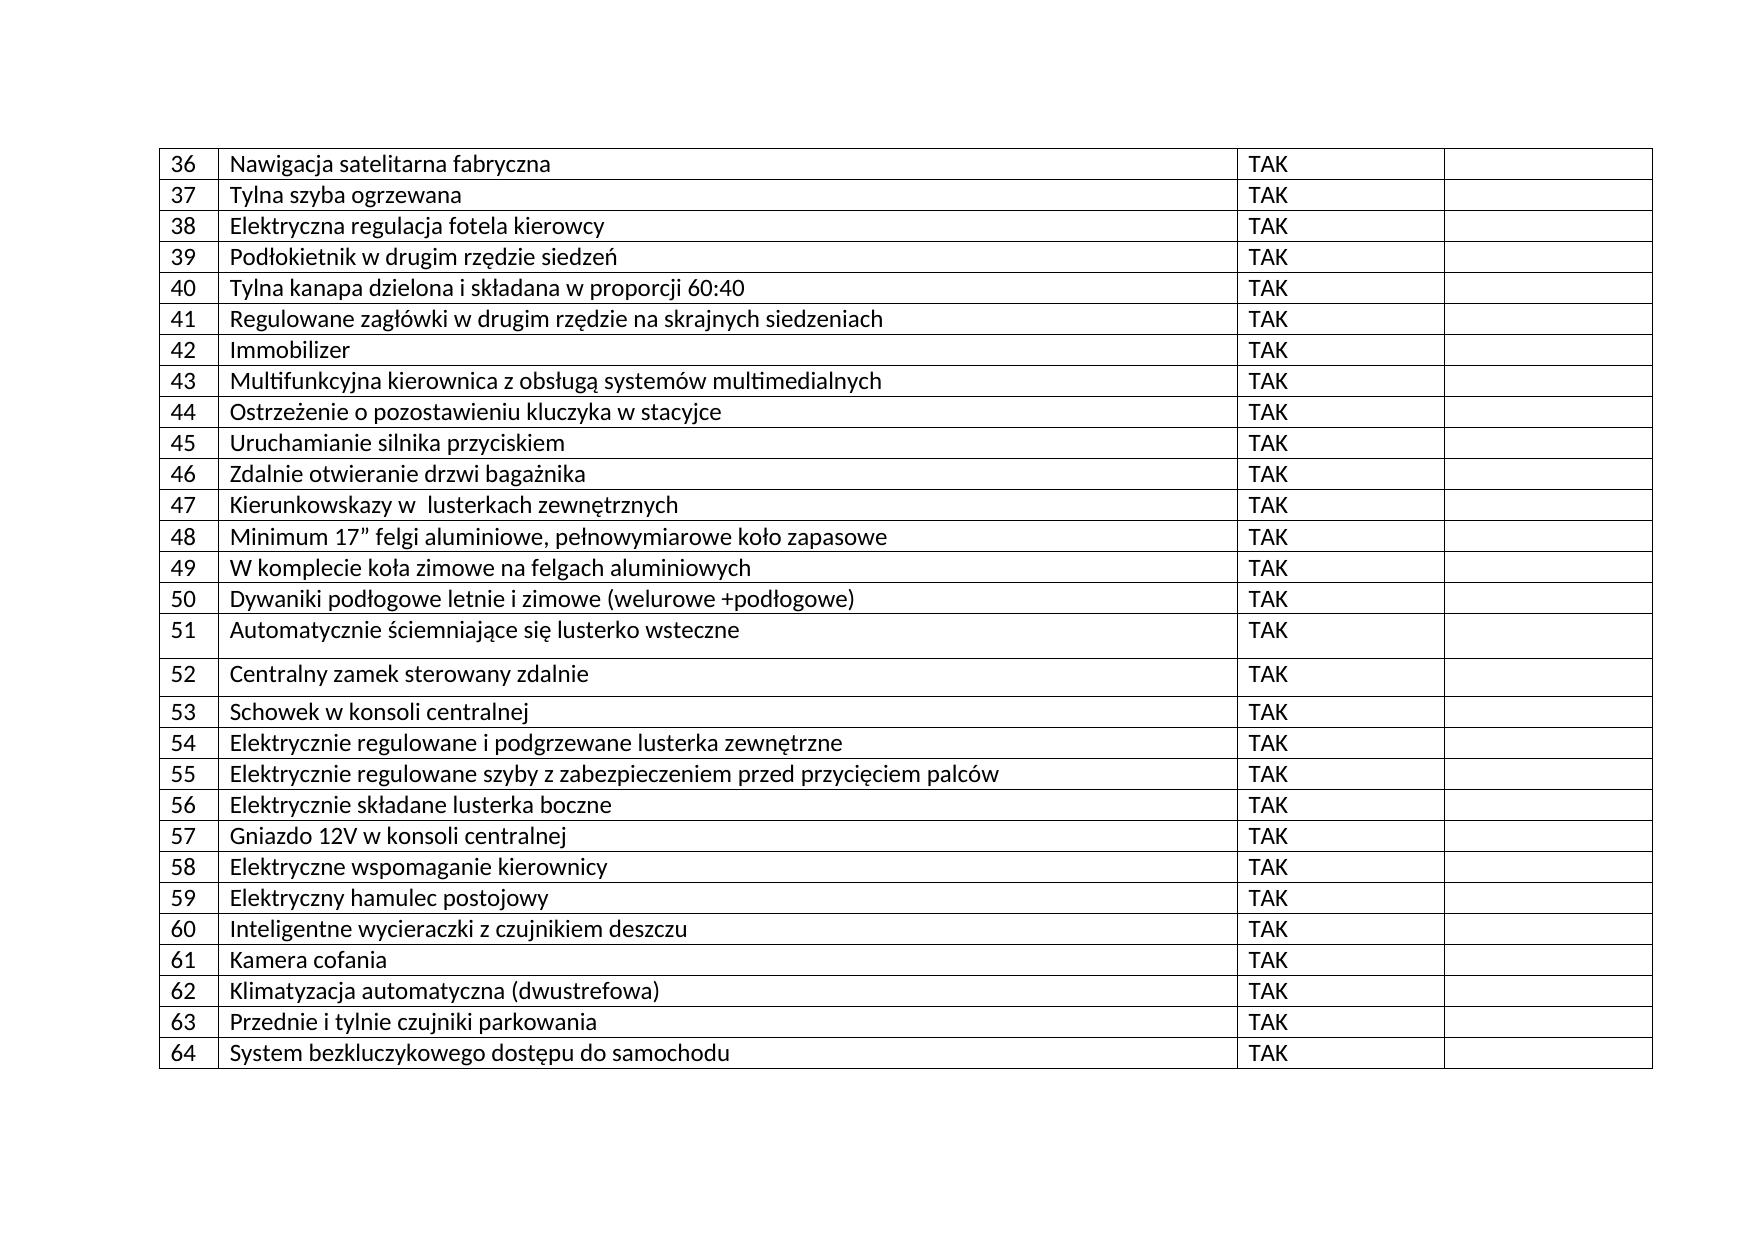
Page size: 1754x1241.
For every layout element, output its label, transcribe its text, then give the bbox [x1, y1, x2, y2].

table_cell TAK [1238, 883, 1444, 913]
table_cell Tylna szyba ogrzewana [219, 180, 1237, 210]
table_cell Zdalnie otwieranie drzwi bagażnika [219, 459, 1237, 489]
table_cell 38 [160, 211, 218, 241]
table_cell [1445, 211, 1652, 241]
table_cell 54 [160, 728, 218, 758]
table_cell [1445, 490, 1652, 520]
table_cell TAK [1238, 304, 1444, 334]
table_cell TAK [1238, 914, 1444, 944]
table_cell TAK [1238, 211, 1444, 241]
table_cell TAK [1238, 614, 1444, 657]
table_cell Regulowane zagłówki w drugim rzędzie na skrajnych siedzeniach [219, 304, 1237, 334]
table_cell [1445, 659, 1652, 696]
table_cell Elektryczny hamulec postojowy [219, 883, 1237, 913]
table_cell 44 [160, 397, 218, 427]
table_cell [1445, 976, 1652, 1006]
table_cell [1445, 914, 1652, 944]
table_cell [1445, 728, 1652, 758]
table_cell Gniazdo 12V w konsoli centralnej [219, 821, 1237, 851]
table_cell Automatycznie ściemniające się lusterko wsteczne [219, 614, 1237, 657]
table_cell 53 [160, 697, 218, 727]
table_cell TAK [1238, 552, 1444, 582]
table_cell [1445, 821, 1652, 851]
table_cell Podłokietnik w drugim rzędzie siedzeń [219, 242, 1237, 272]
table_cell 45 [160, 428, 218, 458]
table_cell Centralny zamek sterowany zdalnie [219, 659, 1237, 696]
table_cell 62 [160, 976, 218, 1006]
table_cell TAK [1238, 945, 1444, 975]
table_cell [1445, 1007, 1652, 1037]
table_cell [1445, 852, 1652, 882]
table_cell [1445, 273, 1652, 303]
table_cell TAK [1238, 335, 1444, 365]
table_cell TAK [1238, 180, 1444, 210]
table_cell TAK [1238, 1038, 1444, 1068]
table_cell W komplecie koła zimowe na felgach aluminiowych [219, 552, 1237, 582]
table_cell Elektrycznie regulowane szyby z zabezpieczeniem przed przycięciem palców [219, 759, 1237, 789]
table_cell [1445, 883, 1652, 913]
table_cell 39 [160, 242, 218, 272]
table_cell 50 [160, 583, 218, 613]
table_cell 51 [160, 614, 218, 657]
table_cell 55 [160, 759, 218, 789]
table_cell TAK [1238, 366, 1444, 396]
table_cell TAK [1238, 149, 1444, 179]
table_cell Kierunkowskazy w lusterkach zewnętrznych [219, 490, 1237, 520]
table_cell [1445, 242, 1652, 272]
table_cell Kamera cofania [219, 945, 1237, 975]
table_cell 40 [160, 273, 218, 303]
table_cell [1445, 552, 1652, 582]
table_cell TAK [1238, 697, 1444, 727]
table_cell Dywaniki podłogowe letnie i zimowe (welurowe +podłogowe) [219, 583, 1237, 613]
table_cell [1445, 583, 1652, 613]
table_cell 64 [160, 1038, 218, 1068]
table_cell 42 [160, 335, 218, 365]
table_cell 60 [160, 914, 218, 944]
table_cell 58 [160, 852, 218, 882]
table_cell Immobilizer [219, 335, 1237, 365]
table_cell [1445, 759, 1652, 789]
table_cell TAK [1238, 428, 1444, 458]
table_cell [1445, 697, 1652, 727]
table_cell 46 [160, 459, 218, 489]
table_cell TAK [1238, 659, 1444, 696]
table_cell [1445, 397, 1652, 427]
table_cell TAK [1238, 821, 1444, 851]
table_cell Tylna kanapa dzielona i składana w proporcji 60:40 [219, 273, 1237, 303]
table_cell TAK [1238, 728, 1444, 758]
table_cell TAK [1238, 397, 1444, 427]
table_cell Uruchamianie silnika przyciskiem [219, 428, 1237, 458]
table_cell 48 [160, 521, 218, 551]
table_cell TAK [1238, 790, 1444, 820]
table_cell [1445, 304, 1652, 334]
table_cell 47 [160, 490, 218, 520]
table_cell Elektryczna regulacja fotela kierowcy [219, 211, 1237, 241]
table_cell Multifunkcyjna kierownica z obsługą systemów multimedialnych [219, 366, 1237, 396]
table_cell 37 [160, 180, 218, 210]
table_cell Schowek w konsoli centralnej [219, 697, 1237, 727]
table_cell TAK [1238, 583, 1444, 613]
table_cell 63 [160, 1007, 218, 1037]
table_cell [1445, 790, 1652, 820]
table_cell 59 [160, 883, 218, 913]
table_cell [1445, 1038, 1652, 1068]
table_cell [1445, 180, 1652, 210]
table_cell Elektryczne wspomaganie kierownicy [219, 852, 1237, 882]
table_cell TAK [1238, 976, 1444, 1006]
table_cell TAK [1238, 521, 1444, 551]
table_cell 61 [160, 945, 218, 975]
table_cell [1445, 428, 1652, 458]
table_cell 56 [160, 790, 218, 820]
table_cell 36 [160, 149, 218, 179]
table_cell Przednie i tylnie czujniki parkowania [219, 1007, 1237, 1037]
table_cell 43 [160, 366, 218, 396]
table_cell Elektrycznie składane lusterka boczne [219, 790, 1237, 820]
table_cell [1445, 614, 1652, 657]
table_cell Klimatyzacja automatyczna (dwustrefowa) [219, 976, 1237, 1006]
table_cell TAK [1238, 273, 1444, 303]
table_cell TAK [1238, 490, 1444, 520]
table_cell [1445, 366, 1652, 396]
table_cell 52 [160, 659, 218, 696]
table_cell [1445, 945, 1652, 975]
table_cell Ostrzeżenie o pozostawieniu kluczyka w stacyjce [219, 397, 1237, 427]
table_cell TAK [1238, 459, 1444, 489]
table_cell 41 [160, 304, 218, 334]
table_cell Elektrycznie regulowane i podgrzewane lusterka zewnętrzne [219, 728, 1237, 758]
table_cell Inteligentne wycieraczki z czujnikiem deszczu [219, 914, 1237, 944]
table_cell Nawigacja satelitarna fabryczna [219, 149, 1237, 179]
table_cell [1445, 335, 1652, 365]
table_cell [1445, 149, 1652, 179]
table_cell System bezkluczykowego dostępu do samochodu [219, 1038, 1237, 1068]
table_cell 57 [160, 821, 218, 851]
table_cell TAK [1238, 242, 1444, 272]
table_cell 49 [160, 552, 218, 582]
table_cell [1445, 459, 1652, 489]
table_cell Minimum 17” felgi aluminiowe, pełnowymiarowe koło zapasowe [219, 521, 1237, 551]
table_cell TAK [1238, 759, 1444, 789]
table_cell [1445, 521, 1652, 551]
table_cell TAK [1238, 1007, 1444, 1037]
table_cell TAK [1238, 852, 1444, 882]
